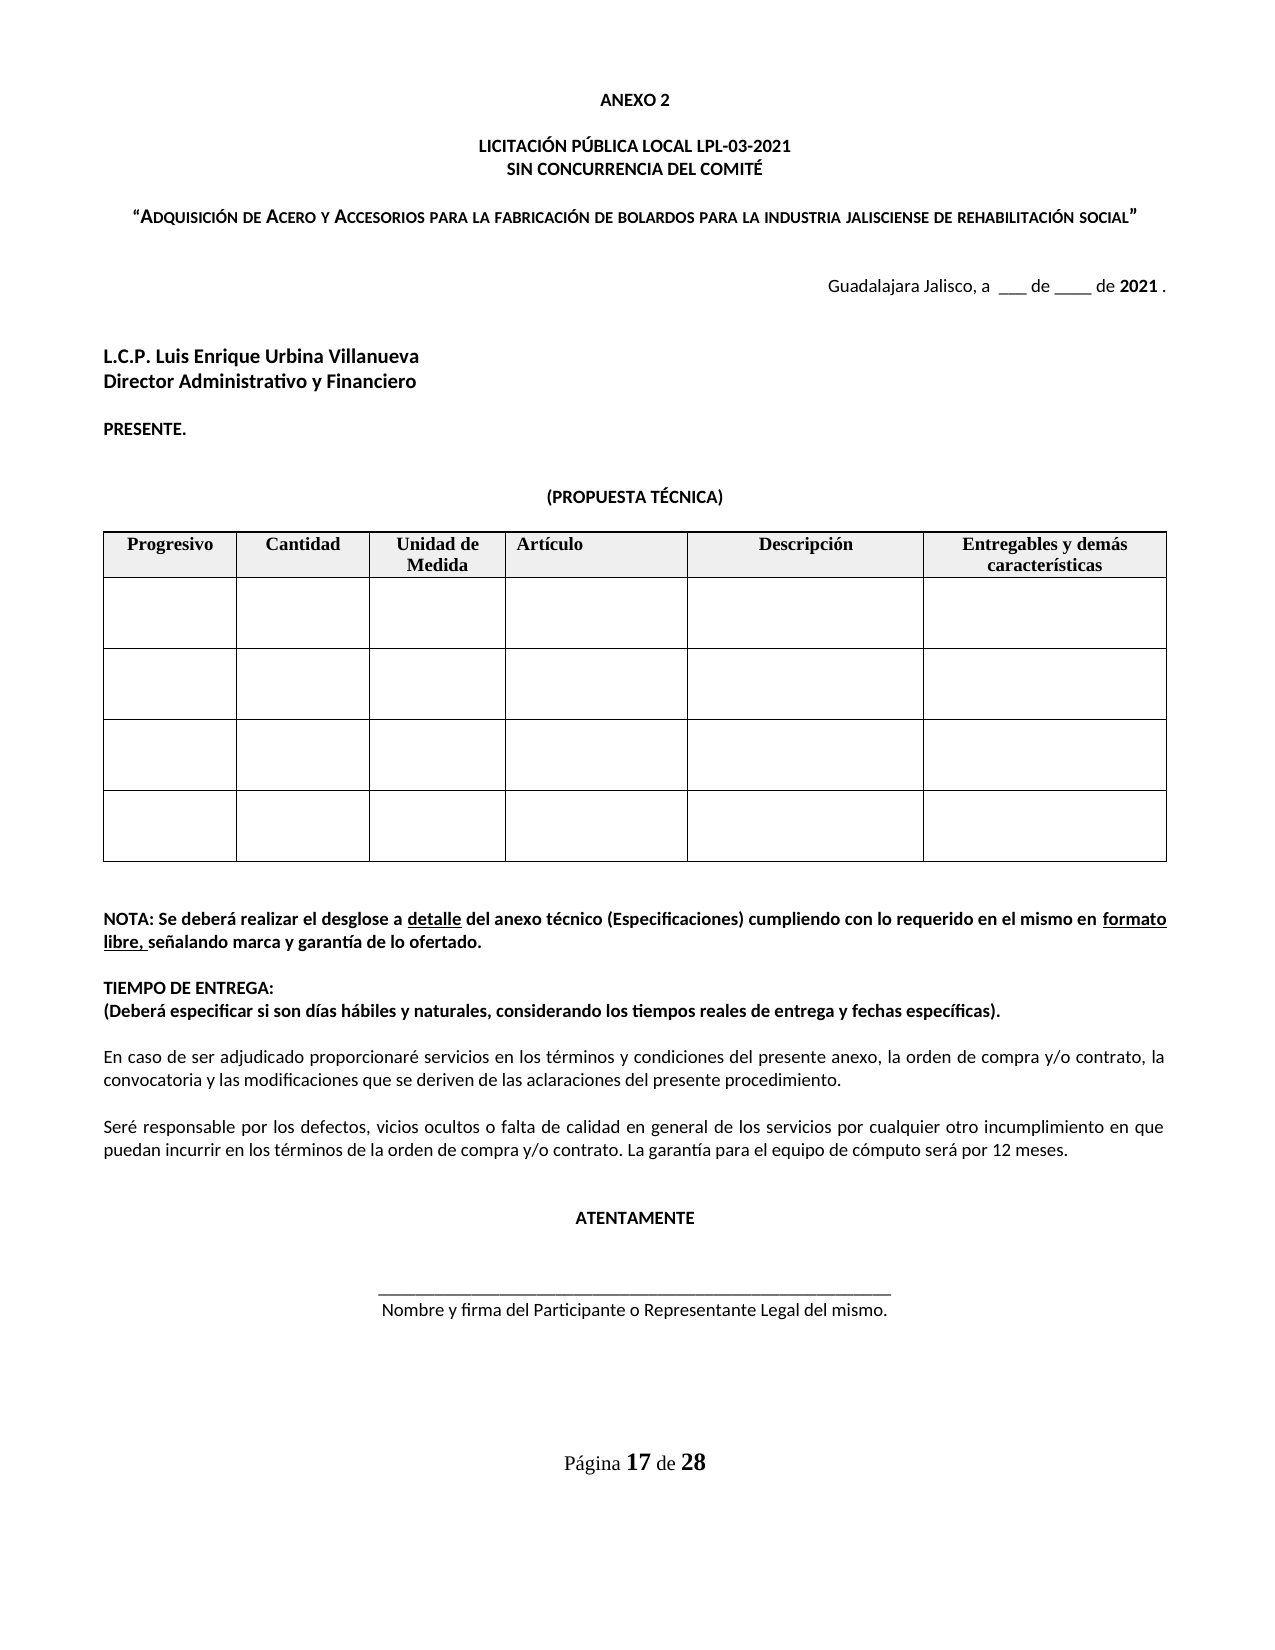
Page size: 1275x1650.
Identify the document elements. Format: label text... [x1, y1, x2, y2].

table_cell [924, 720, 1166, 790]
table_cell [924, 649, 1166, 719]
text SIN CONCURRENCIA DEL COMITÉ [103, 157, 1166, 180]
table_cell [104, 720, 236, 790]
table_header Descripción [688, 533, 923, 577]
text Guadalajara Jalisco, a ___ de ____ de 2021 . [103, 274, 1166, 297]
table_cell [370, 791, 505, 861]
text NOTA: Se deberá realizar el desglose a detalle del anexo técnico (Especificaciones) cumpliendo con lo requerido en el mismo en formato libre, señalando marca y garantía de lo ofertado. [103, 907, 1166, 953]
table_cell [237, 791, 369, 861]
text TIEMPO DE ENTREGA: [103, 976, 1166, 999]
table_header Unidad de Medida [370, 533, 505, 577]
table_cell [924, 578, 1166, 648]
table_cell [370, 578, 505, 648]
table_cell [104, 578, 236, 648]
table_cell [688, 791, 923, 861]
table_cell [237, 578, 369, 648]
text “Adquisición de Acero y Accesorios para la fabricación de bolardos para la industria jalisciense de rehabilitación social” [103, 203, 1166, 228]
table_cell [506, 791, 687, 861]
table_cell [237, 720, 369, 790]
text Director Administrativo y Financiero [103, 368, 1166, 394]
text Seré responsable por los defectos, vicios ocultos o falta de calidad en general de los servicios por cualquier otro incumplimiento en que puedan incurrir en los términos de la orden de compra y/o contrato. La garantía para el equipo de cómputo será por 12 meses. [103, 1115, 1166, 1161]
table_cell [370, 720, 505, 790]
table_cell [370, 649, 505, 719]
table_cell [506, 720, 687, 790]
table_header Artículo [506, 533, 687, 577]
text PRESENTE. [103, 417, 1166, 440]
table_cell [506, 649, 687, 719]
text (Deberá especificar si son días hábiles y naturales, considerando los tiempos reales de entrega y fechas específicas). [103, 999, 1166, 1022]
text (PROPUESTA TÉCNICA) [103, 486, 1166, 508]
table_cell [688, 649, 923, 719]
table_cell [688, 720, 923, 790]
text LICITACIÓN PÚBLICA LOCAL LPL-03-2021 [103, 134, 1166, 157]
table_cell [924, 791, 1166, 861]
table_cell [237, 649, 369, 719]
table_header Entregables y demás características [924, 533, 1166, 577]
table_cell [104, 649, 236, 719]
table_cell [104, 791, 236, 861]
table_cell [688, 578, 923, 648]
text ANEXO 2 [103, 88, 1166, 111]
text ATENTAMENTE [103, 1207, 1166, 1229]
text Nombre y firma del Participante o Representante Legal del mismo. [103, 1298, 1166, 1321]
text L.C.P. Luis Enrique Urbina Villanueva [103, 343, 1166, 368]
text _______________________________________________________ [103, 1275, 1166, 1298]
table_cell [506, 578, 687, 648]
table_header Cantidad [237, 533, 369, 577]
table_header Progresivo [104, 533, 236, 577]
text En caso de ser adjudicado proporcionaré servicios en los términos y condiciones del presente anexo, la orden de compra y/o contrato, la convocatoria y las modificaciones que se deriven de las aclaraciones del presente procedimiento. [103, 1045, 1166, 1091]
